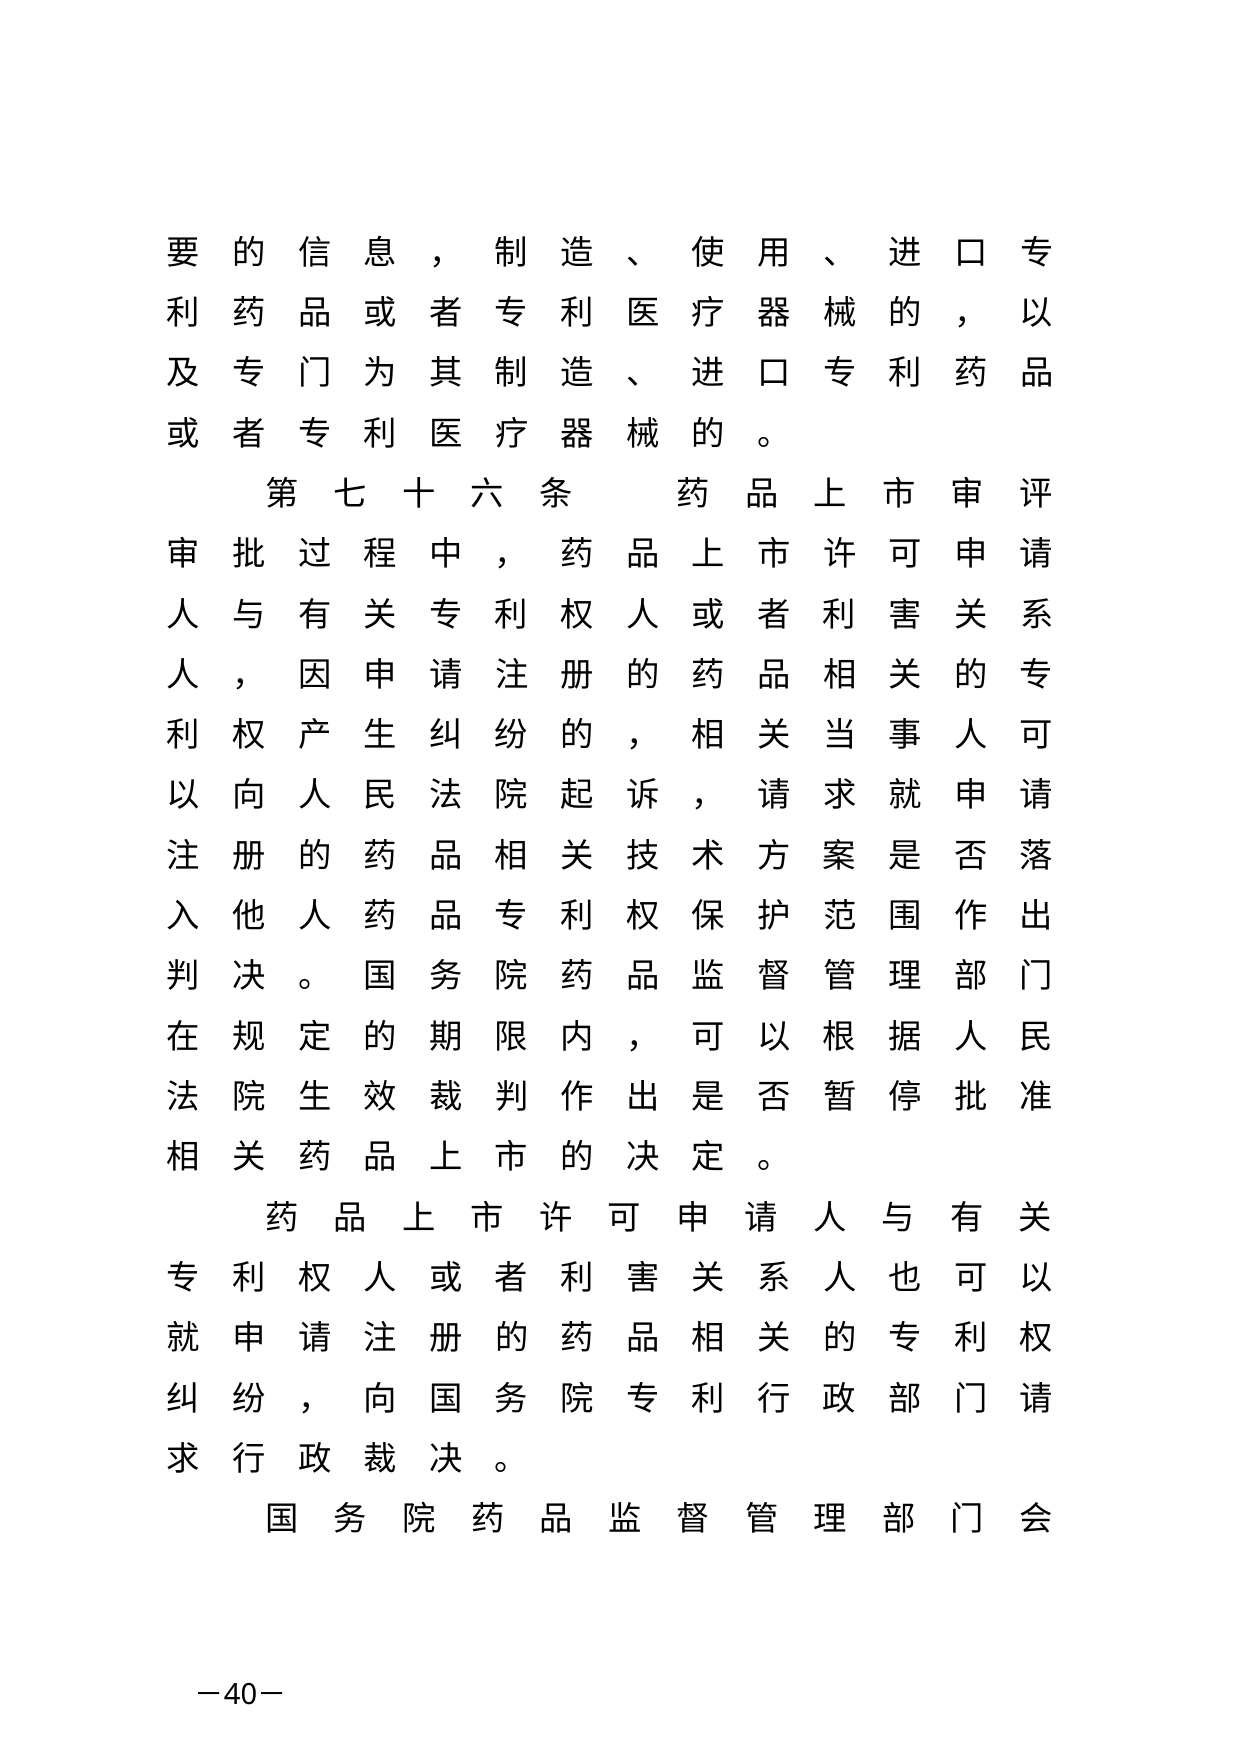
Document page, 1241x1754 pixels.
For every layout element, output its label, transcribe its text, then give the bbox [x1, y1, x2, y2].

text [167, 1486, 1085, 1546]
text 药品上市许可申请人与有关专利权人或者利害关系人也可以就申请注册的药品相关的专利权纠纷，向国务院专利行政部门请求行政裁决。 [167, 1184, 1085, 1486]
text 第七十六条 药品上市审评审批过程中，药品上市许可申请人与有关专利权人或者利害关系人，因申请注册的药品相关的专利权产生纠纷的，相关当事人可以向人民法院起诉，请求就申请注册的药品相关技术方案是否落入他人药品专利权保护范围作出判决。国务院药品监督管理部门在规定的期限内，可以根据人民法院生效裁判作出是否暂停批准相关药品上市的决定。 [167, 461, 1085, 1184]
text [167, 219, 1085, 461]
